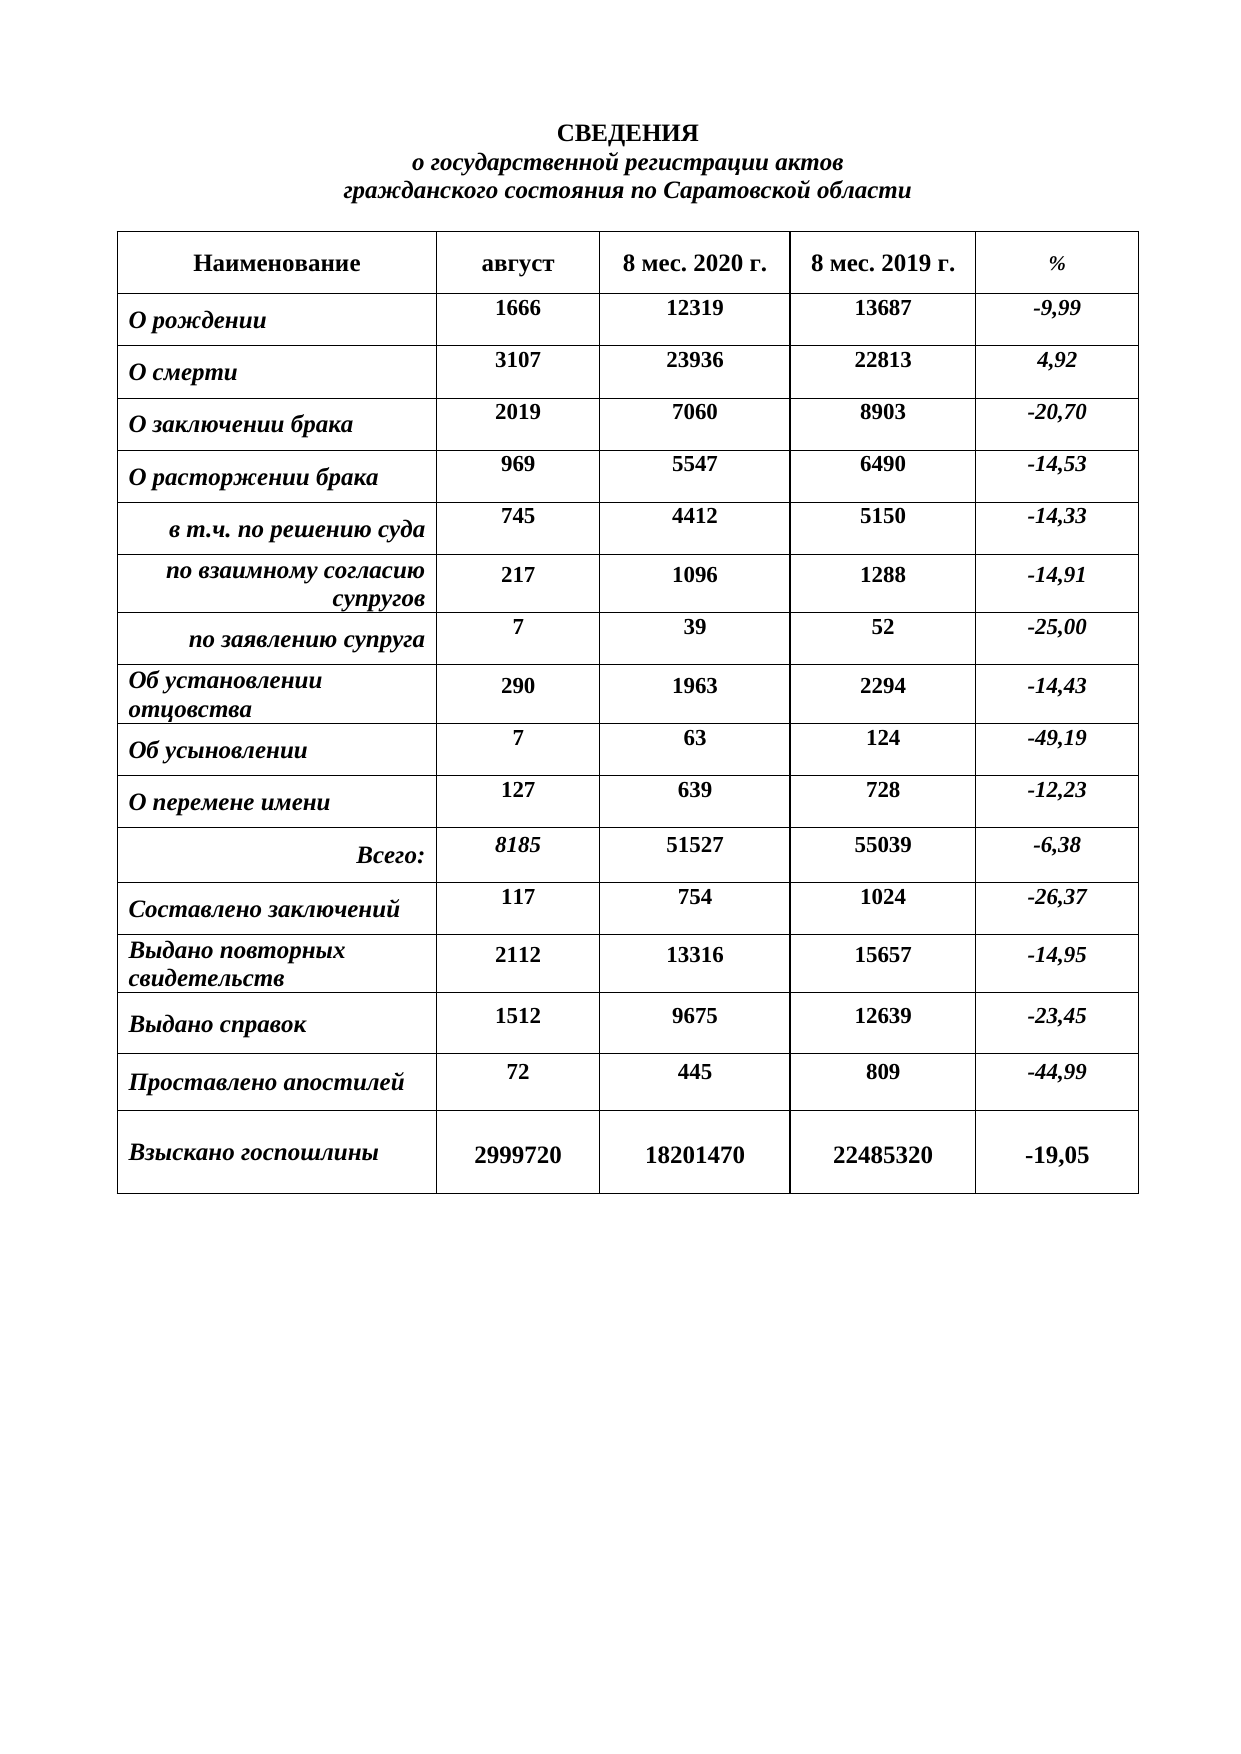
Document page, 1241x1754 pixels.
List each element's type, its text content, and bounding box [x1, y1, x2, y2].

table_cell по взаимному согласию супругов [118, 555, 436, 612]
table_cell 1288 [791, 555, 975, 612]
table_cell 5547 [600, 451, 789, 502]
text СВЕДЕНИЯ [89, 118, 1167, 147]
table_cell 2019 [437, 399, 599, 449]
table_cell 39 [600, 613, 789, 664]
table_cell 6490 [791, 451, 975, 502]
table_cell -9,99 [976, 294, 1138, 345]
table_cell -14,33 [976, 503, 1138, 554]
table_header август [437, 232, 599, 293]
table_cell 12639 [791, 993, 975, 1053]
table_cell Составлено заключений [118, 883, 436, 934]
table_cell 52 [791, 613, 975, 664]
table_cell 754 [600, 883, 789, 934]
table_cell 1096 [600, 555, 789, 612]
table_cell Об установлении отцовства [118, 665, 436, 723]
table_cell -25,00 [976, 613, 1138, 664]
table_cell 7 [437, 724, 599, 775]
table_cell 2112 [437, 935, 599, 992]
table_cell -12,23 [976, 776, 1138, 827]
table_cell -20,70 [976, 399, 1138, 449]
table_cell 290 [437, 665, 599, 723]
table_cell 1512 [437, 993, 599, 1053]
table_cell 8903 [791, 399, 975, 449]
table_cell О рождении [118, 294, 436, 345]
table_cell 1024 [791, 883, 975, 934]
table_header % [976, 232, 1138, 293]
table_cell 12319 [600, 294, 789, 345]
table_cell -14,43 [976, 665, 1138, 723]
table_cell Всего: [118, 828, 436, 882]
table_cell 117 [437, 883, 599, 934]
table_cell 13316 [600, 935, 789, 992]
table_cell 639 [600, 776, 789, 827]
table_cell 5150 [791, 503, 975, 554]
table_cell Выдано справок [118, 993, 436, 1053]
table_cell -23,45 [976, 993, 1138, 1053]
table_cell в т.ч. по решению суда [118, 503, 436, 554]
table_cell 72 [437, 1054, 599, 1109]
table_cell 809 [791, 1054, 975, 1109]
table_cell по заявлению супруга [118, 613, 436, 664]
table_cell -26,37 [976, 883, 1138, 934]
table_cell 127 [437, 776, 599, 827]
table_cell Взыскано госпошлины [118, 1111, 436, 1193]
table_cell 13687 [791, 294, 975, 345]
table_cell О перемене имени [118, 776, 436, 827]
text о государственной регистрации актов [89, 147, 1167, 176]
table_cell 4412 [600, 503, 789, 554]
table_cell О смерти [118, 346, 436, 397]
table_cell 1666 [437, 294, 599, 345]
table_cell 63 [600, 724, 789, 775]
table_cell 15657 [791, 935, 975, 992]
table_cell О заключении брака [118, 399, 436, 449]
table_cell 745 [437, 503, 599, 554]
table_header Наименование [118, 232, 436, 293]
table_cell 7 [437, 613, 599, 664]
table_cell 8185 [437, 828, 599, 882]
table_cell -44,99 [976, 1054, 1138, 1109]
table_cell 445 [600, 1054, 789, 1109]
table_cell 7060 [600, 399, 789, 449]
table_cell 1963 [600, 665, 789, 723]
table_cell -19,05 [976, 1111, 1138, 1193]
table_cell 55039 [791, 828, 975, 882]
table_cell 9675 [600, 993, 789, 1053]
table_cell 217 [437, 555, 599, 612]
table_cell 18201470 [600, 1111, 789, 1193]
table_cell -14,95 [976, 935, 1138, 992]
table_header 8 мес. 2020 г. [600, 232, 789, 293]
table_cell 22813 [791, 346, 975, 397]
table_cell 51527 [600, 828, 789, 882]
table_cell -49,19 [976, 724, 1138, 775]
text гражданского состояния по Саратовской области [89, 176, 1167, 204]
table_cell 23936 [600, 346, 789, 397]
table_header 8 мес. 2019 г. [791, 232, 975, 293]
table_cell -14,91 [976, 555, 1138, 612]
table_cell Выдано повторных свидетельств [118, 935, 436, 992]
table_cell 22485320 [791, 1111, 975, 1193]
table_cell 969 [437, 451, 599, 502]
table_cell -14,53 [976, 451, 1138, 502]
table_cell 2294 [791, 665, 975, 723]
table_cell 728 [791, 776, 975, 827]
table_cell 3107 [437, 346, 599, 397]
table_cell Проставлено апостилей [118, 1054, 436, 1109]
table_cell 4,92 [976, 346, 1138, 397]
table_cell Об усыновлении [118, 724, 436, 775]
table_cell 2999720 [437, 1111, 599, 1193]
table_cell О расторжении брака [118, 451, 436, 502]
table_cell -6,38 [976, 828, 1138, 882]
table_cell 124 [791, 724, 975, 775]
